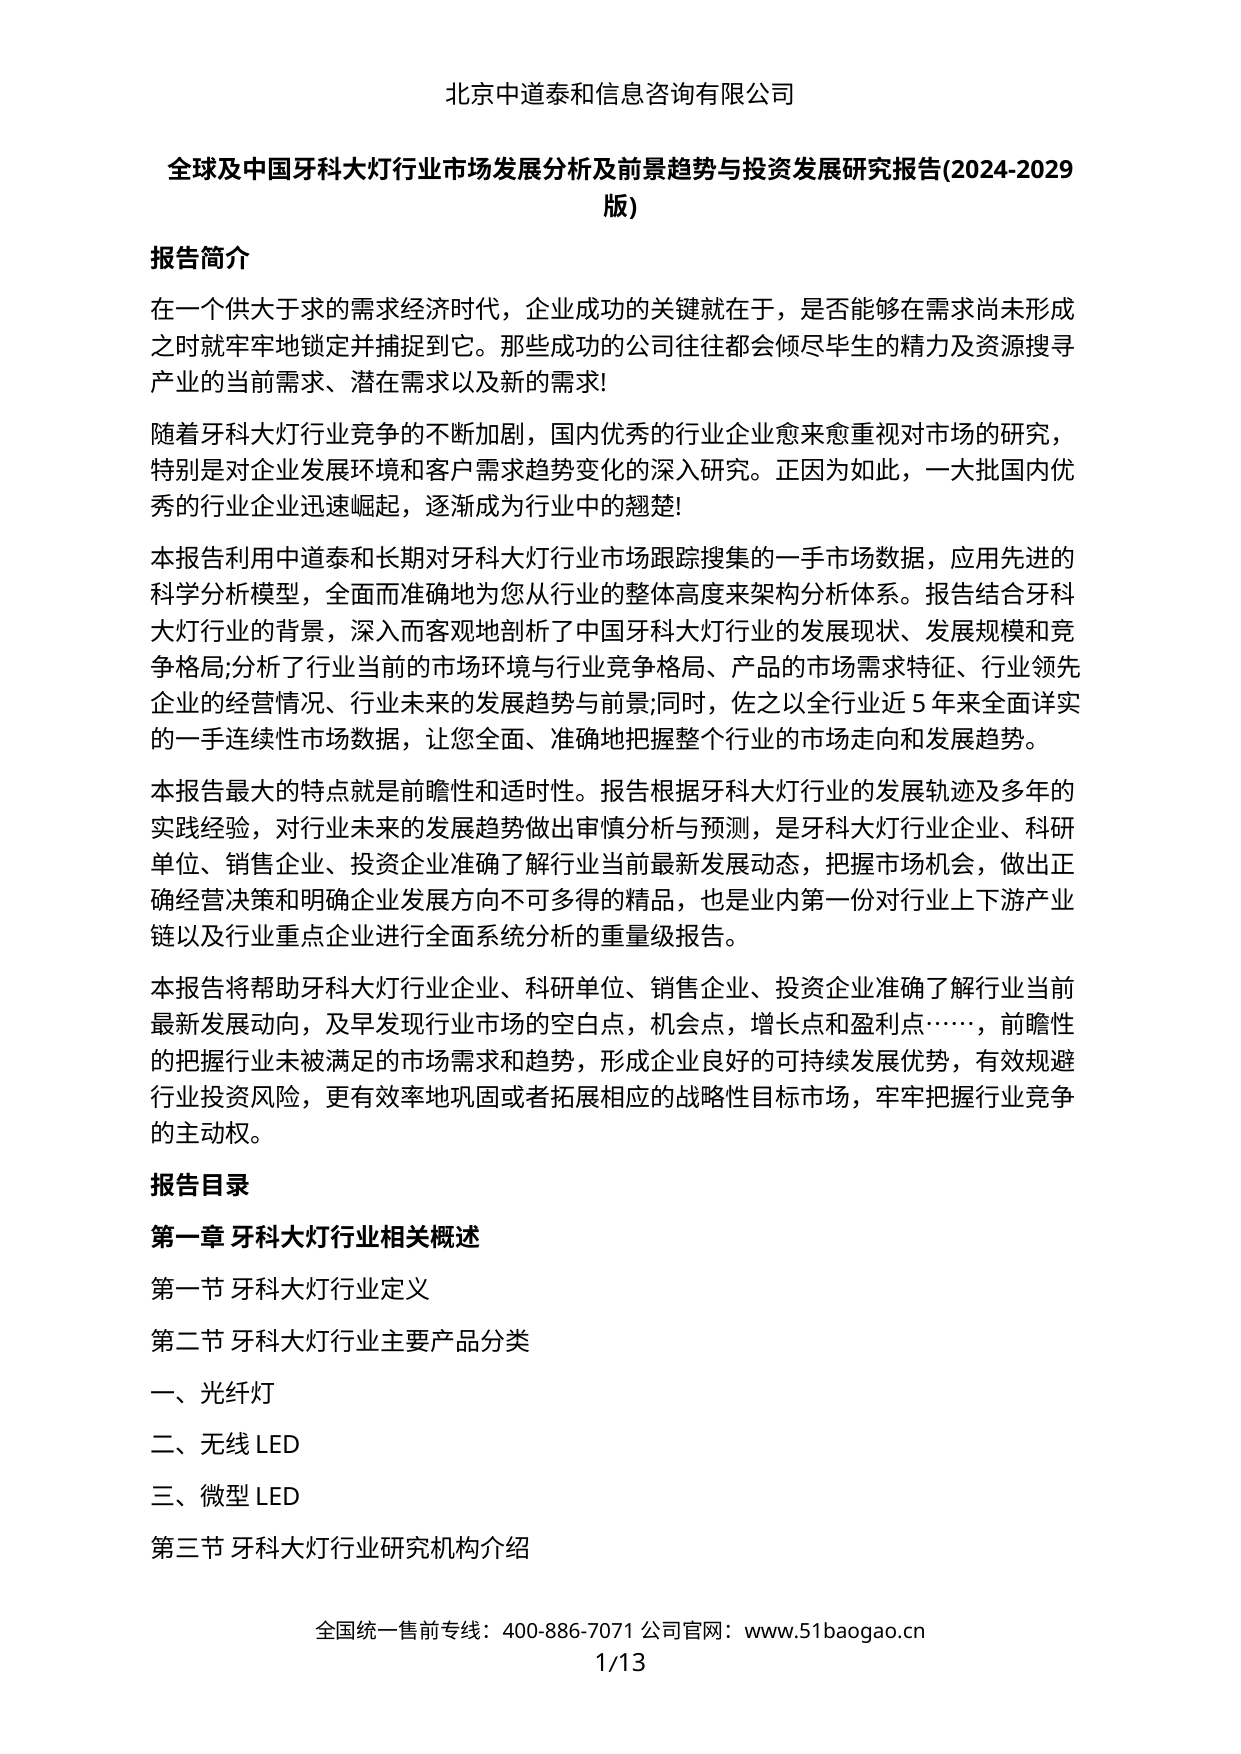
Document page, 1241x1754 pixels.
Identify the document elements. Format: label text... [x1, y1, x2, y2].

text 第一节 牙科大灯行业定义 [150, 1269, 1090, 1306]
text 第一章 牙科大灯行业相关概述 [150, 1217, 1090, 1254]
text 本报告最大的特点就是前瞻性和适时性。报告根据牙科大灯行业的发展轨迹及多年的实践经验，对行业未来的发展趋势做出审慎分析与预测，是牙科大灯行业企业、科研单位、销售企业、投资企业准确了解行业当前最新发展动态，把握市场机会，做出正确经营决策和明确企业发展方向不可多得的精品，也是业内第一份对行业上下游产业链以及行业重点企业进行全面系统分析的重量级报告。 [150, 772, 1090, 953]
text 第三节 牙科大灯行业研究机构介绍 [150, 1529, 1090, 1565]
text 在一个供大于求的需求经济时代，企业成功的关键就在于，是否能够在需求尚未形成之时就牢牢地锁定并捕捉到它。那些成功的公司往往都会倾尽毕生的精力及资源搜寻产业的当前需求、潜在需求以及新的需求! [150, 290, 1090, 399]
text 本报告利用中道泰和长期对牙科大灯行业市场跟踪搜集的一手市场数据，应用先进的科学分析模型，全面而准确地为您从行业的整体高度来架构分析体系。报告结合牙科大灯行业的背景，深入而客观地剖析了中国牙科大灯行业的发展现状、发展规模和竞争格局;分析了行业当前的市场环境与行业竞争格局、产品的市场需求特征、行业领先企业的经营情况、行业未来的发展趋势与前景;同时，佐之以全行业近5年来全面详实的一手连续性市场数据，让您全面、准确地把握整个行业的市场走向和发展趋势。 [150, 539, 1090, 756]
text 报告简介 [150, 238, 1090, 274]
text 三、微型LED [150, 1477, 1090, 1513]
text 随着牙科大灯行业竞争的不断加剧，国内优秀的行业企业愈来愈重视对市场的研究，特别是对企业发展环境和客户需求趋势变化的深入研究。正因为如此，一大批国内优秀的行业企业迅速崛起，逐渐成为行业中的翘楚! [150, 414, 1090, 523]
text 本报告将帮助牙科大灯行业企业、科研单位、销售企业、投资企业准确了解行业当前最新发展动向，及早发现行业市场的空白点，机会点，增长点和盈利点……，前瞻性的把握行业未被满足的市场需求和趋势，形成企业良好的可持续发展优势，有效规避行业投资风险，更有效率地巩固或者拓展相应的战略性目标市场，牢牢把握行业竞争的主动权。 [150, 969, 1090, 1150]
text 报告目录 [150, 1166, 1090, 1202]
text 第二节 牙科大灯行业主要产品分类 [150, 1321, 1090, 1357]
text 二、无线LED [150, 1425, 1090, 1461]
text 一、光纤灯 [150, 1373, 1090, 1409]
text 全球及中国牙科大灯行业市场发展分析及前景趋势与投资发展研究报告(2024-2029版) [150, 150, 1090, 222]
